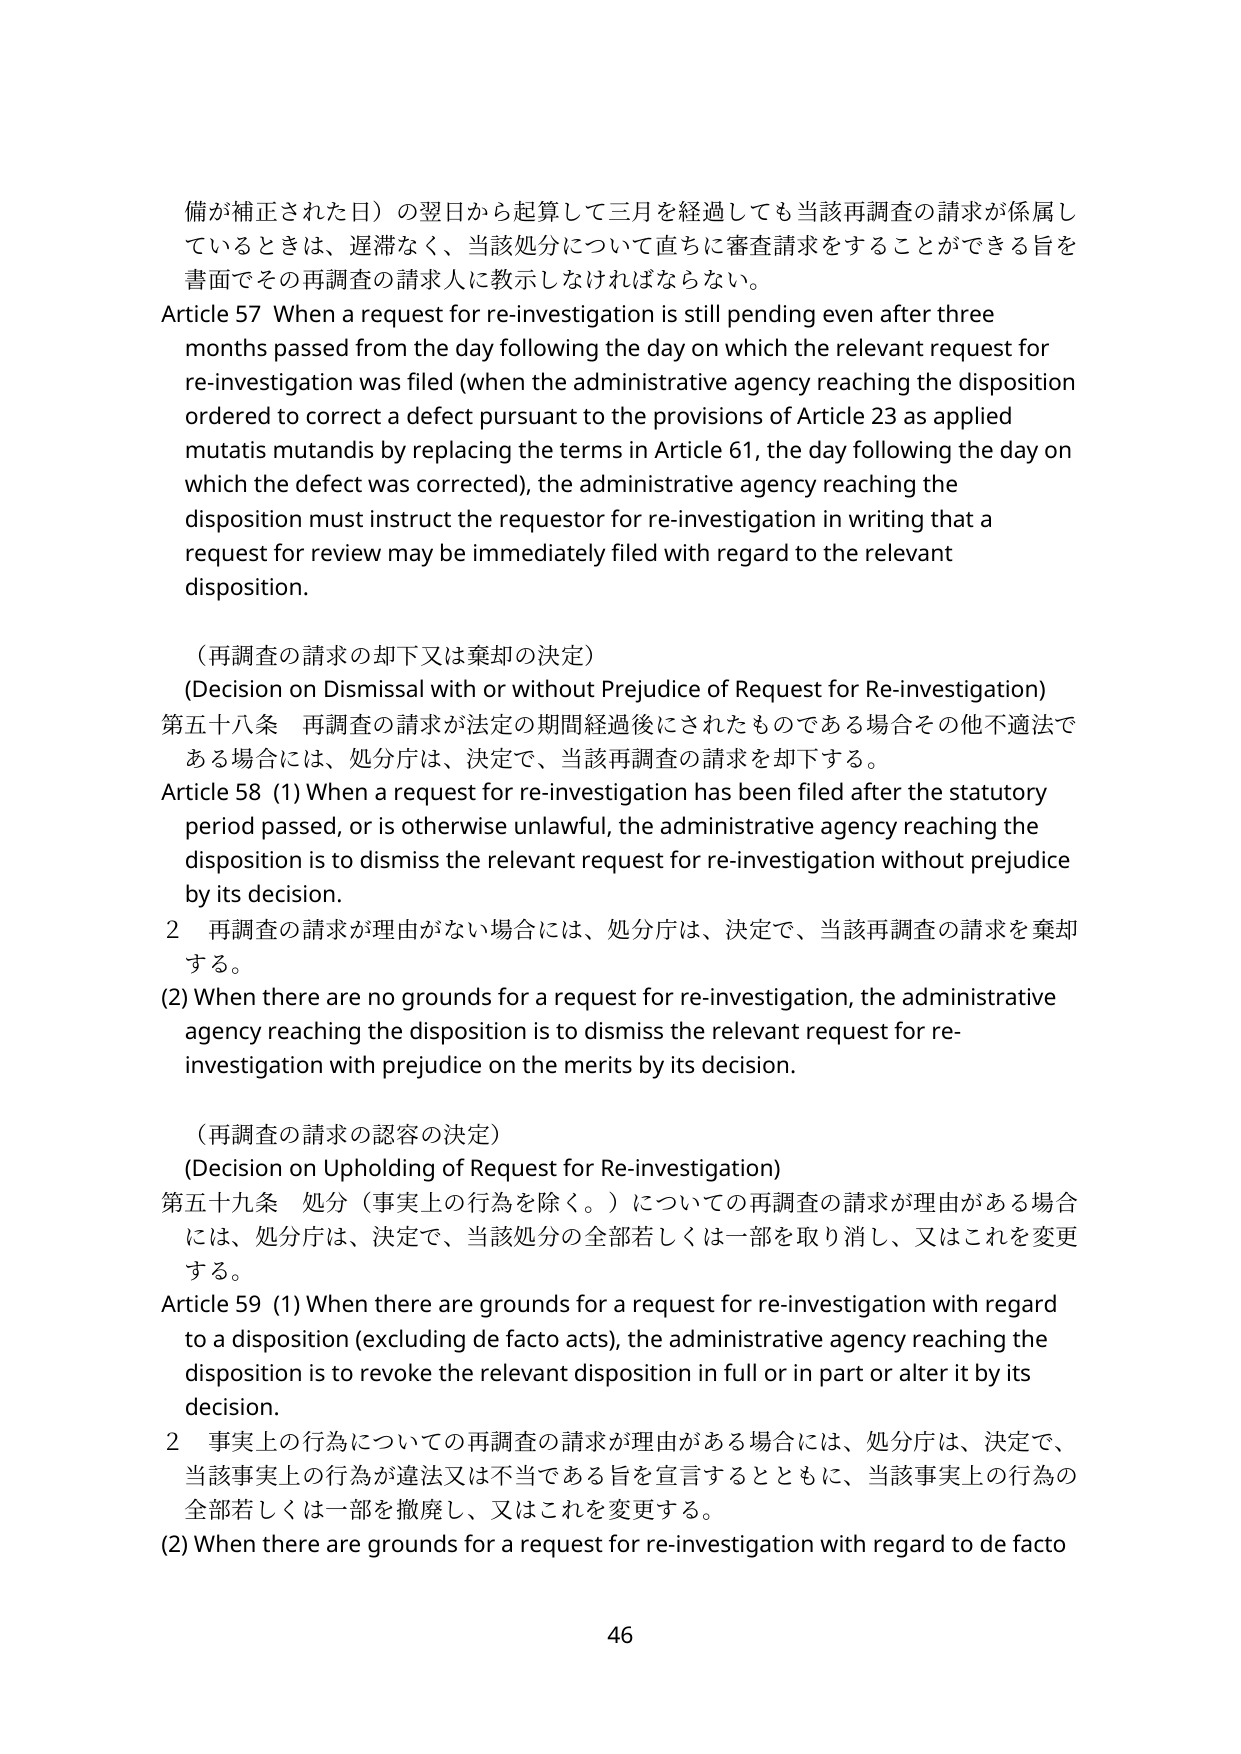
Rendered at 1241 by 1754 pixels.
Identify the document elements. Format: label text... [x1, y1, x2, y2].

text (Decision on Upholding of Request for Re-investigation) [184, 1150, 1079, 1184]
text ２ 再調査の請求が理由がない場合には、処分庁は、決定で、当該再調査の請求を棄却する。 [161, 911, 1079, 979]
text ２ 事実上の行為についての再調査の請求が理由がある場合には、処分庁は、決定で、当該事実上の行為が違法又は不当である旨を宣言するとともに、当該事実上の行為の全部若しくは一部を撤廃し、又はこれを変更する。 [161, 1424, 1079, 1526]
text Article 59 (1) When there are grounds for a request for re-investigation with regard to a disposition (excluding de facto acts), the administrative agency reaching the disposition is to revoke the relevant disposition in full or in part or alter it by its decision. [161, 1287, 1079, 1424]
text Article 57 When a request for re-investigation is still pending even after three months passed from the day following the day on which the relevant request for re-investigation was filed (when the administrative agency reaching the disposition ordered to correct a defect pursuant to the provisions of Article 23 as applied mutatis mutandis by replacing the terms in Article 61, the day following the day on which the defect was corrected), the administrative agency reaching the disposition must instruct the requestor for re-investigation in writing that a request for review may be immediately filed with regard to the relevant disposition. [161, 296, 1079, 604]
text （再調査の請求の認容の決定） [184, 1116, 1079, 1150]
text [161, 1526, 1079, 1560]
text (2) When there are no grounds for a request for re-investigation, the administrative agency reaching the disposition is to dismiss the relevant request for re-investigation with prejudice on the merits by its decision. [161, 979, 1079, 1082]
text 第五十九条 処分（事実上の行為を除く。）についての再調査の請求が理由がある場合には、処分庁は、決定で、当該処分の全部若しくは一部を取り消し、又はこれを変更する。 [161, 1184, 1079, 1287]
text 第五十八条 再調査の請求が法定の期間経過後にされたものである場合その他不適法である場合には、処分庁は、決定で、当該再調査の請求を却下する。 [161, 706, 1079, 774]
text Article 58 (1) When a request for re-investigation has been filed after the statutory period passed, or is otherwise unlawful, the administrative agency reaching the disposition is to dismiss the relevant request for re-investigation without prejudice by its decision. [161, 774, 1079, 911]
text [161, 194, 1079, 296]
text （再調査の請求の却下又は棄却の決定） [184, 638, 1079, 672]
text (Decision on Dismissal with or without Prejudice of Request for Re-investigation) [184, 672, 1079, 706]
